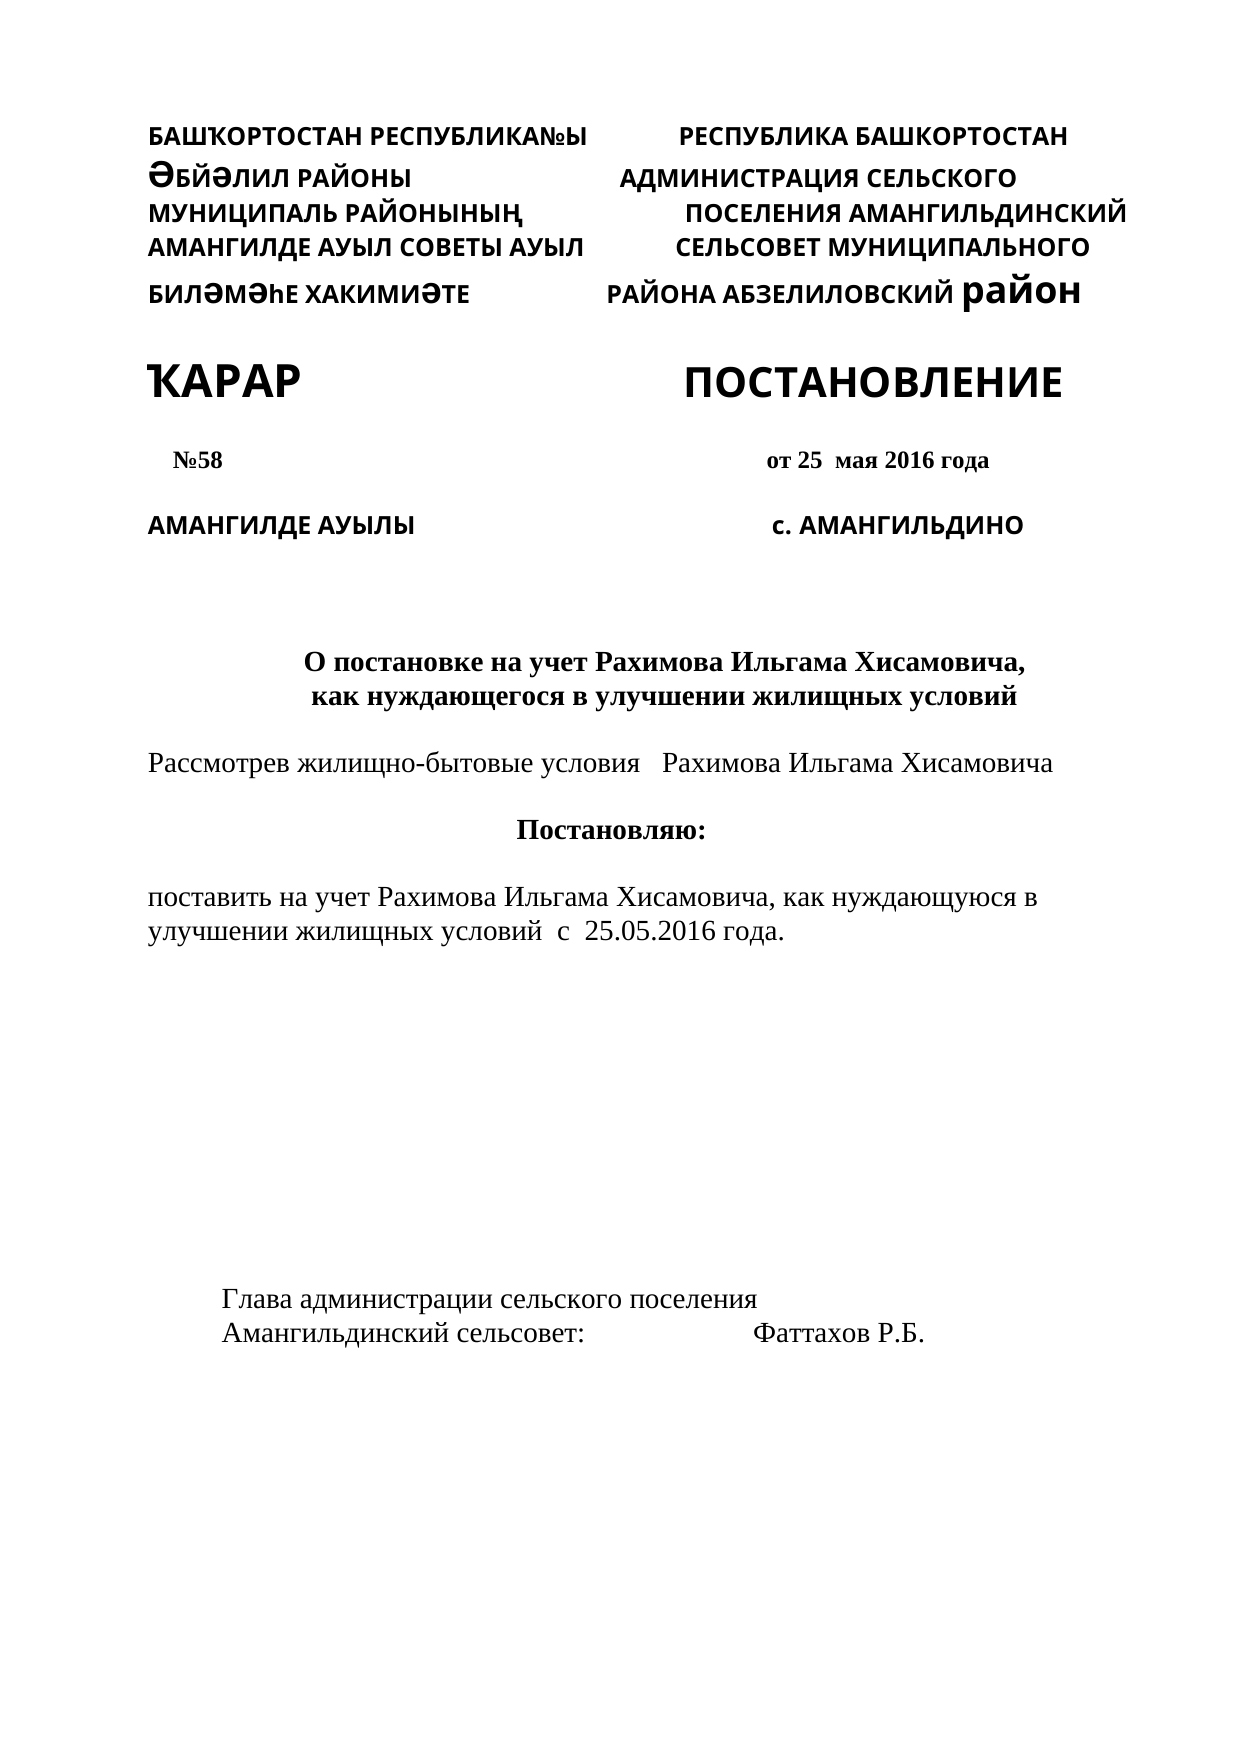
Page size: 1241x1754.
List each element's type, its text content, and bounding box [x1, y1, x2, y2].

text как нуждающегося в улучшении жилищных условий [148, 678, 1181, 711]
text ҠАРАР ПОСТАНОВЛЕНИЕ [148, 348, 1181, 411]
text №58 от 25 мая 2016 года [148, 445, 1181, 474]
text О постановке на учет Рахимова Ильгама Хисамовича, [148, 644, 1181, 678]
text Рассмотрев жилищно-бытовые условия Рахимова Ильгама Хисамовича [148, 745, 1181, 778]
text Глава администрации сельского поселения [148, 1282, 1181, 1315]
text АМАНГИЛДЕ АУЫЛЫ с. АМАНГИЛЬДИНО [148, 508, 1181, 542]
text БАШҠОРТОСТАН РЕСПУБЛИКА№Ы РЕСПУБЛИКА БАШКОРТОСТАН ӘБЙәЛИЛ РАЙОНЫ АДМИНИСТРАЦИЯ СЕЛЬСКОГО МУНИЦИПАЛЬ РАЙОНЫНЫҢ ПОСЕЛЕНИЯ АМАНГИЛЬДИНСКИЙ [148, 118, 1181, 229]
text АМАНГИЛДЕ АУЫЛ СОВЕТЫ АУЫЛ СЕЛЬСОВЕТ МУНИЦИПАЛЬНОГО БИЛәМәһЕ ХАКИМИәТЕ РАЙОНА АБЗЕЛИЛОВСКИЙ район [148, 229, 1181, 314]
text Постановляю: [148, 812, 1181, 846]
text поставить на учет Рахимова Ильгама Хисамовича, как нуждающуюся в улучшении жилищных условий с 25.05.2016 года. [148, 879, 1181, 946]
text Амангильдинский сельсовет: Фаттахов Р.Б. [148, 1315, 1181, 1349]
